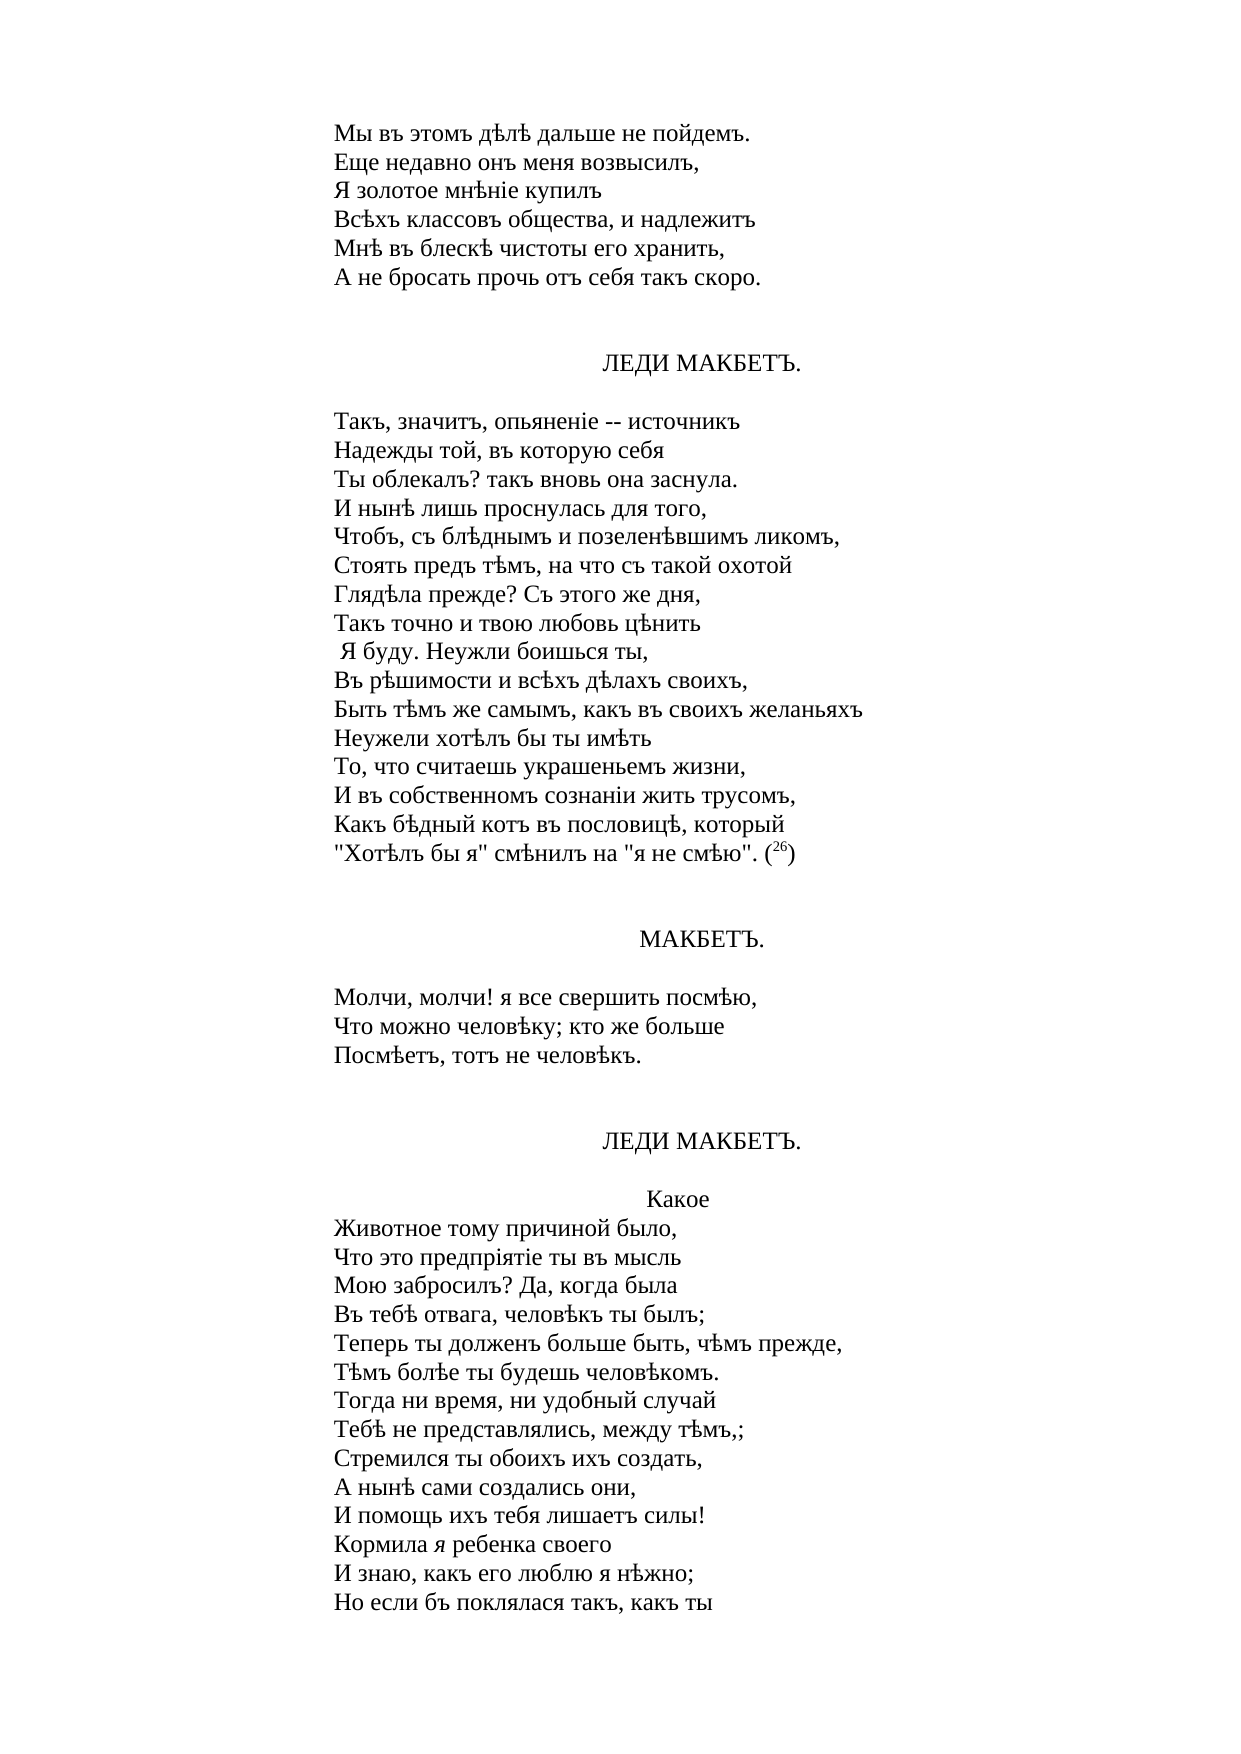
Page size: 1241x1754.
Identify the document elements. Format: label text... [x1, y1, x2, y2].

text МАКБЕТЪ. [252, 924, 1152, 953]
text Что можно человѣку; кто же больше [252, 1011, 1152, 1040]
text Мою забросилъ? Да, когда была [252, 1271, 1152, 1299]
text Неужели хотѣлъ бы ты имѣть [252, 723, 1152, 751]
text То, что считаешь украшеньемъ жизни, [252, 751, 1152, 780]
text И помощь ихъ тебя лишаетъ силы! [252, 1501, 1152, 1529]
text А нынѣ сами создались они, [252, 1472, 1152, 1501]
text Глядѣла прежде? Съ этого же дня, [252, 579, 1152, 608]
text ЛЕДИ МАКБЕТЪ. [252, 348, 1152, 377]
text Животное тому причиной было, [252, 1213, 1152, 1242]
text Я золотое мнѣніе купилъ [252, 176, 1152, 204]
text Посмѣетъ, тотъ не человѣкъ. [252, 1040, 1152, 1068]
text Быть тѣмъ же самымъ, какъ въ своихъ желаньяхъ [252, 694, 1152, 723]
text Въ рѣшимости и всѣхъ дѣлахъ своихъ, [252, 665, 1152, 694]
text Я буду. Неужли боишься ты, [252, 636, 1152, 665]
text Мнѣ въ блескѣ чистоты его хранить, [252, 233, 1152, 262]
text Тебѣ не представлялись, между тѣмъ,; [252, 1414, 1152, 1443]
text Стоять предъ тѣмъ, на что съ такой охотой [252, 550, 1152, 579]
text Но если бъ поклялася такъ, какъ ты [252, 1587, 1152, 1616]
text И въ собственномъ сознаніи жить трусомъ, [252, 780, 1152, 809]
text Всѣхъ классовъ общества, и надлежитъ [252, 204, 1152, 233]
text Тѣмъ болѣе ты будешь человѣкомъ. [252, 1357, 1152, 1386]
text Ты облекалъ? такъ вновь она заснула. [252, 464, 1152, 493]
text Чтобъ, съ блѣднымъ и позеленѣвшимъ ликомъ, [252, 521, 1152, 550]
text Молчи, молчи! я все свершить посмѣю, [252, 982, 1152, 1011]
text Такъ, значитъ, опьяненіе -- источникъ [252, 406, 1152, 435]
text Какое [252, 1184, 1152, 1213]
text ЛЕДИ МАКБЕТЪ. [252, 1126, 1152, 1155]
text Стремился ты обоихъ ихъ создать, [252, 1443, 1152, 1472]
text Мы въ этомъ дѣлѣ дальше не пойдемъ. [252, 118, 1152, 147]
text Еще недавно онъ меня возвысилъ, [252, 147, 1152, 176]
text А не бросать прочь отъ себя такъ скоро. [252, 262, 1152, 291]
text Теперь ты долженъ больше быть, чѣмъ прежде, [252, 1328, 1152, 1357]
text Тогда ни время, ни удобный случай [252, 1386, 1152, 1414]
text Такъ точно и твою любовь цѣнить [252, 608, 1152, 636]
text Какъ бѣдный котъ въ пословицѣ, который [252, 809, 1152, 838]
text Кормила я ребенка своего [252, 1529, 1152, 1558]
text "Хотѣлъ бы я" смѣнилъ на "я не смѣю". (26) [252, 838, 1152, 866]
text Что это предпріятіе ты въ мысль [252, 1242, 1152, 1271]
text И знаю, какъ его люблю я нѣжно; [252, 1558, 1152, 1587]
text Въ тебѣ отвага, человѣкъ ты былъ; [252, 1299, 1152, 1328]
text Надежды той, въ которую себя [252, 435, 1152, 464]
text И нынѣ лишь проснулась для того, [252, 493, 1152, 521]
